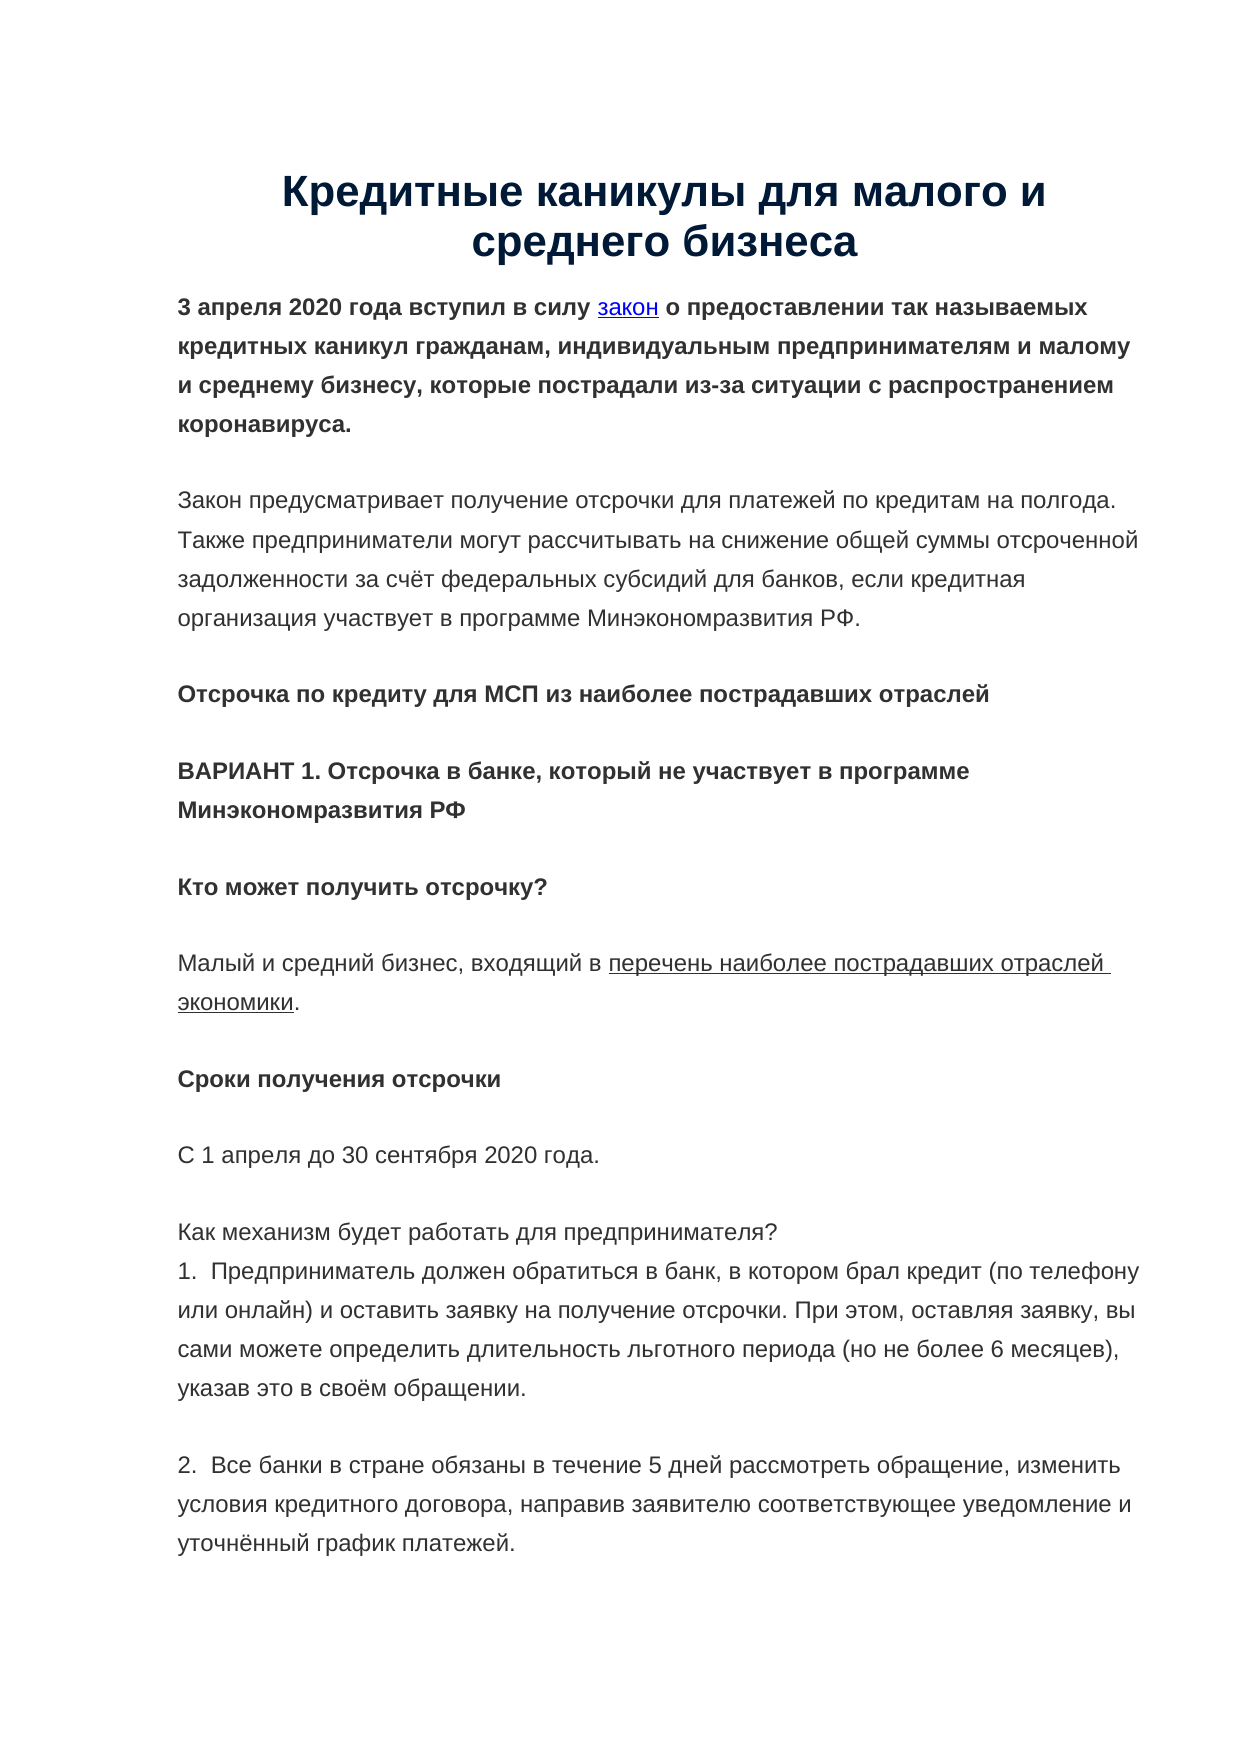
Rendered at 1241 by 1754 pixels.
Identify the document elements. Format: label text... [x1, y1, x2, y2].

text Кредитные каникулы для малого и среднего бизнеса [177, 165, 1152, 266]
text Кто может получить отсрочку? [177, 861, 1152, 900]
text С 1 апреля до 30 сентября 2020 года. [177, 1130, 1152, 1169]
text 3 апреля 2020 года вступил в силу закон о предоставлении так называемых кредитных каникул гражданам, индивидуальным предпринимателям и малому и среднему бизнесу, которые пострадали из-за ситуации с распространением коронавируса. [177, 281, 1152, 437]
text ВАРИАНТ 1. Отсрочка в банке, который не участвует в программе Минэкономразвития РФ [177, 745, 1152, 823]
text Закон предусматривает получение отсрочки для платежей по кредитам на полгода. Также предприниматели могут рассчитывать на снижение общей суммы отсроченной задолженности за счёт федеральных субсидий для банков, если кредитная организация участвует в программе Минэкономразвития РФ. [177, 475, 1152, 631]
text Как механизм будет работать для предпринимателя? 1. Предприниматель должен обратиться в банк, в котором брал кредит (по телефону или онлайн) и оставить заявку на получение отсрочки. При этом, оставляя заявку, вы сами можете определить длительность льготного периода (но не более 6 месяцев), указав это в своём обращении. [177, 1206, 1152, 1402]
text Сроки получения отсрочки [177, 1053, 1152, 1092]
text Отсрочка по кредиту для МСП из наиболее пострадавших отраслей [177, 669, 1152, 708]
text 2. Все банки в стране обязаны в течение 5 дней рассмотреть обращение, изменить условия кредитного договора, направив заявителю соответствующее уведомление и уточнённый график платежей. [177, 1439, 1152, 1556]
text Малый и средний бизнес, входящий в перечень наиболее пострадавших отраслей экономики. [177, 937, 1152, 1016]
